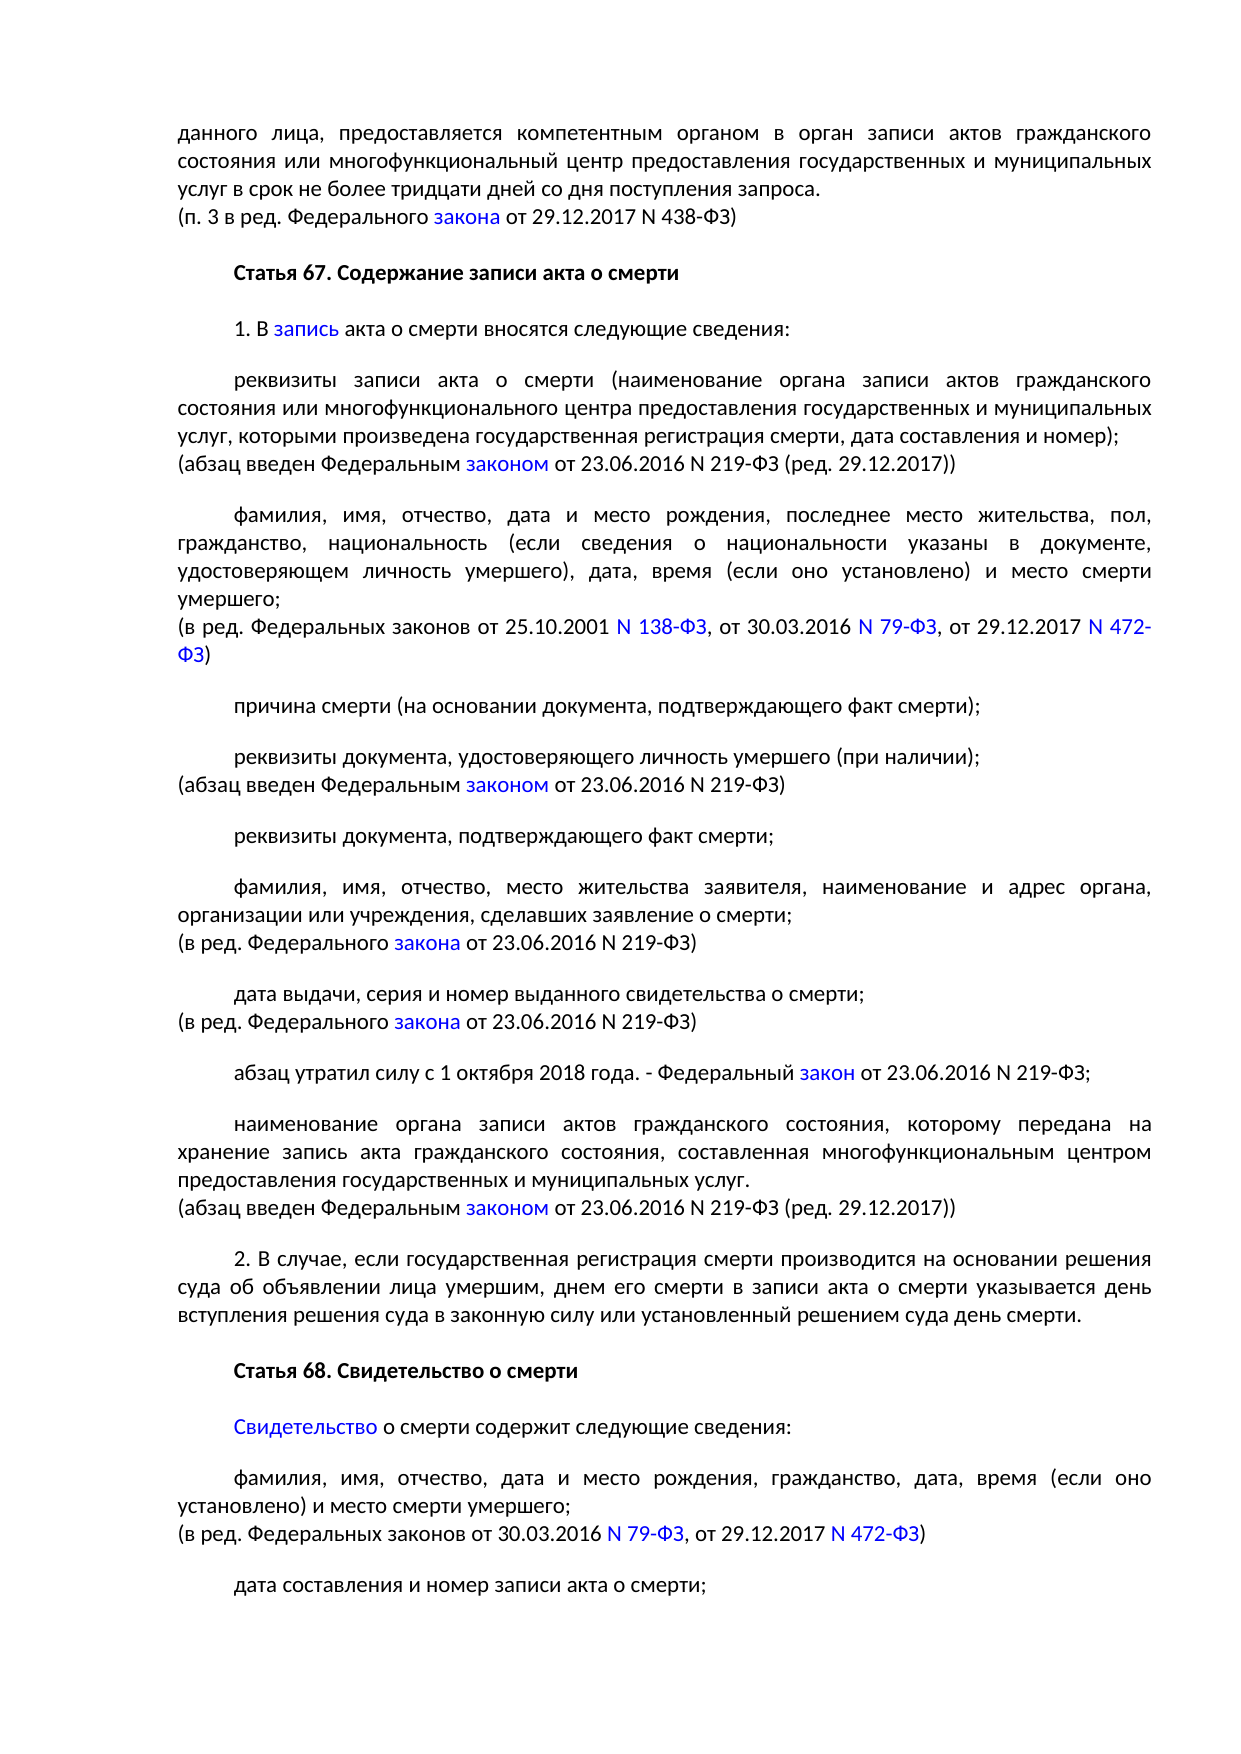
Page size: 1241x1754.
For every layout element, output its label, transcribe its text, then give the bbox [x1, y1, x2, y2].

text (п. 3 в ред. Федерального закона от 29.12.2017 N 438-ФЗ) [177, 202, 1152, 230]
text фамилия, имя, отчество, место жительства заявителя, наименование и адрес органа, организации или учреждения, сделавших заявление о смерти; [177, 872, 1152, 928]
text (в ред. Федеральных законов от 30.03.2016 N 79-ФЗ, от 29.12.2017 N 472-ФЗ) [177, 1519, 1152, 1547]
text реквизиты документа, подтверждающего факт смерти; [177, 821, 1152, 849]
title Статья 67. Содержание записи акта о смерти [177, 258, 1152, 286]
text причина смерти (на основании документа, подтверждающего факт смерти); [177, 691, 1152, 719]
text реквизиты документа, удостоверяющего личность умершего (при наличии); [177, 742, 1152, 770]
text наименование органа записи актов гражданского состояния, которому передана на хранение запись акта гражданского состояния, составленная многофункциональным центром предоставления государственных и муниципальных услуг. [177, 1109, 1152, 1193]
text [177, 118, 1152, 202]
text абзац утратил силу с 1 октября 2018 года. - Федеральный закон от 23.06.2016 N 219-ФЗ; [177, 1058, 1152, 1086]
text фамилия, имя, отчество, дата и место рождения, последнее место жительства, пол, гражданство, национальность (если сведения о национальности указаны в документе, удостоверяющем личность умершего), дата, время (если оно установлено) и место смерти умершего; [177, 500, 1152, 612]
text (абзац введен Федеральным законом от 23.06.2016 N 219-ФЗ (ред. 29.12.2017)) [177, 449, 1152, 477]
text (абзац введен Федеральным законом от 23.06.2016 N 219-ФЗ (ред. 29.12.2017)) [177, 1193, 1152, 1221]
text (в ред. Федерального закона от 23.06.2016 N 219-ФЗ) [177, 1007, 1152, 1035]
text Свидетельство о смерти содержит следующие сведения: [177, 1412, 1152, 1440]
text фамилия, имя, отчество, дата и место рождения, гражданство, дата, время (если оно установлено) и место смерти умершего; [177, 1463, 1152, 1519]
text дата выдачи, серия и номер выданного свидетельства о смерти; [177, 979, 1152, 1007]
text (в ред. Федерального закона от 23.06.2016 N 219-ФЗ) [177, 928, 1152, 956]
text дата составления и номер записи акта о смерти; [177, 1570, 1152, 1598]
text (абзац введен Федеральным законом от 23.06.2016 N 219-ФЗ) [177, 770, 1152, 798]
text (в ред. Федеральных законов от 25.10.2001 N 138-ФЗ, от 30.03.2016 N 79-ФЗ, от 29.12.2017 N 472-ФЗ) [177, 612, 1152, 668]
text 1. В запись акта о смерти вносятся следующие сведения: [177, 314, 1152, 342]
text 2. В случае, если государственная регистрация смерти производится на основании решения суда об объявлении лица умершим, днем его смерти в записи акта о смерти указывается день вступления решения суда в законную силу или установленный решением суда день смерти. [177, 1244, 1152, 1328]
title Статья 68. Свидетельство о смерти [177, 1356, 1152, 1384]
text реквизиты записи акта о смерти (наименование органа записи актов гражданского состояния или многофункционального центра предоставления государственных и муниципальных услуг, которыми произведена государственная регистрация смерти, дата составления и номер); [177, 365, 1152, 449]
